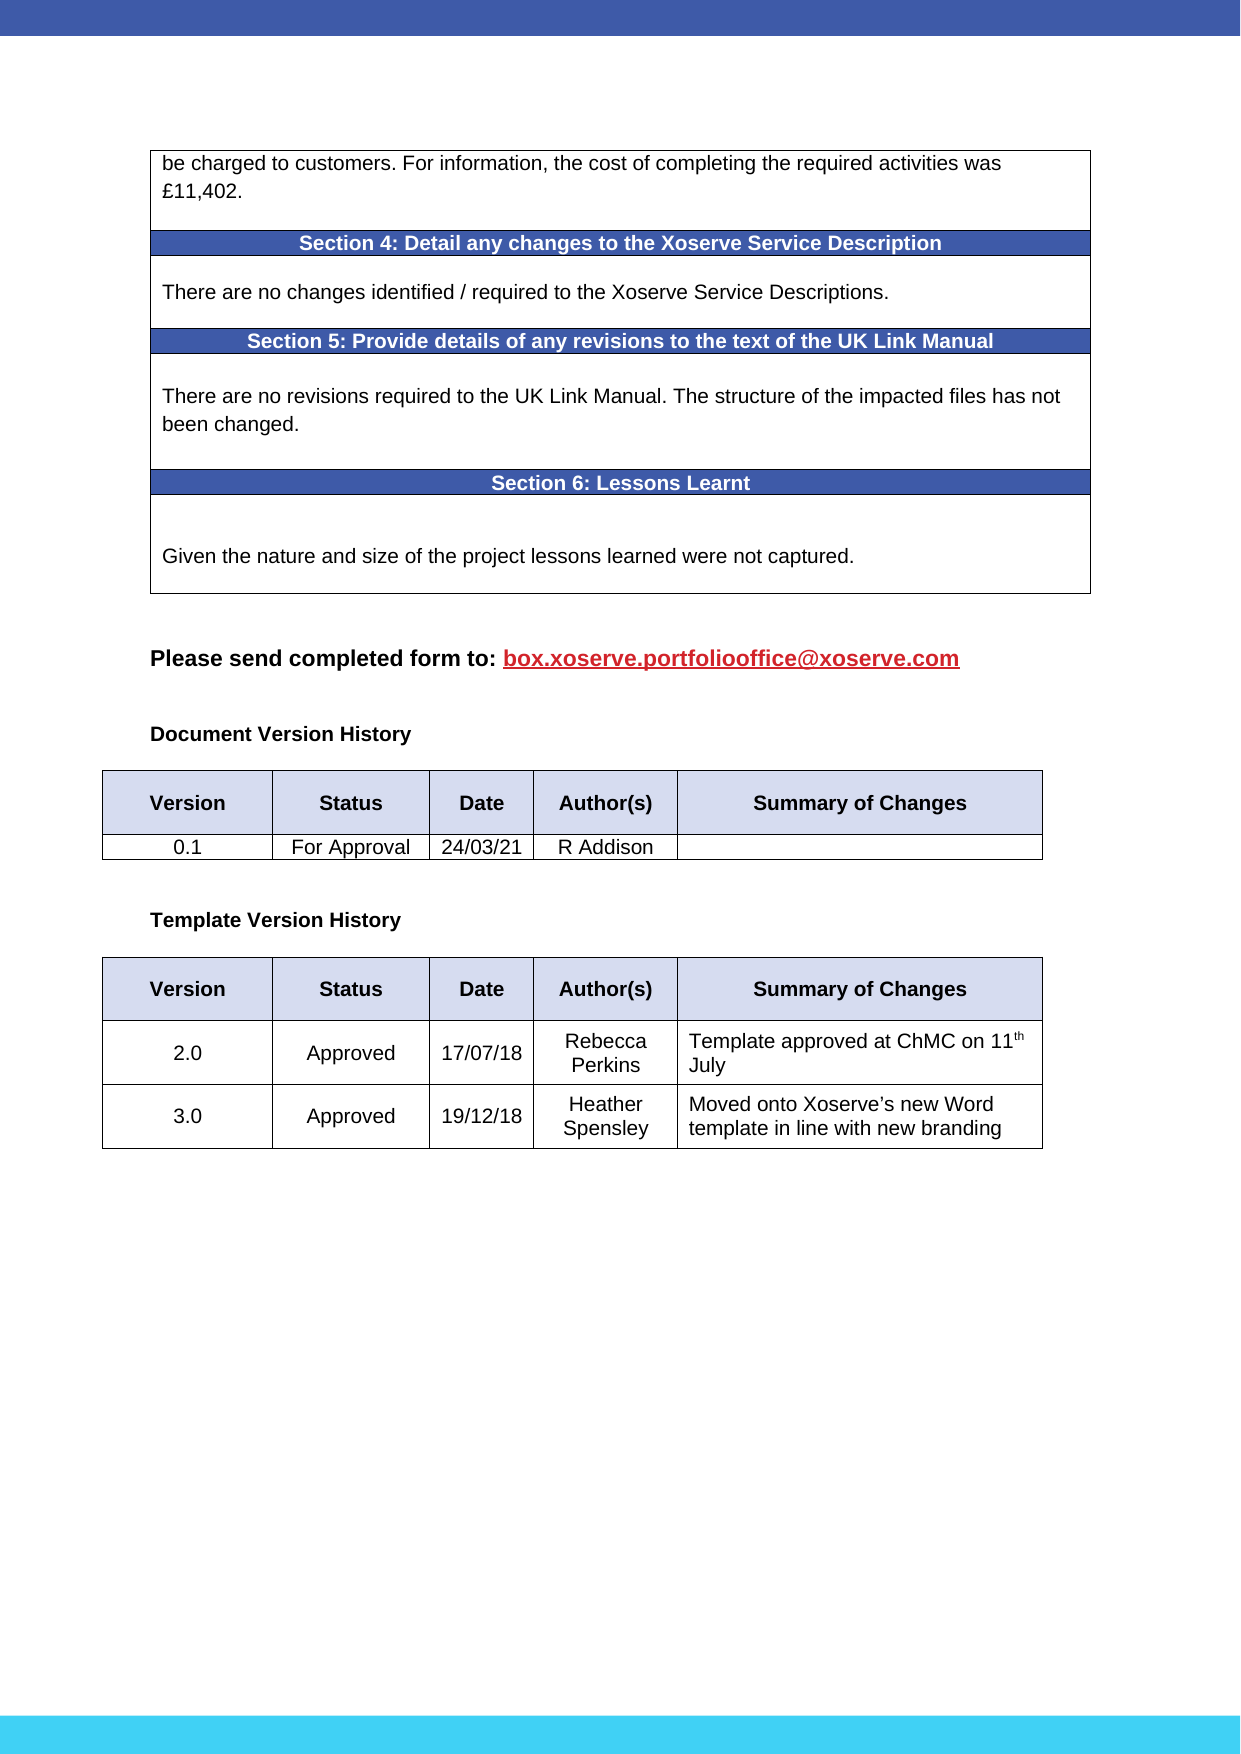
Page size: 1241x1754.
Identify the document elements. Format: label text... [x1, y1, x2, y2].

table_header Summary of Changes [678, 958, 1042, 1020]
table_cell 2.0 [103, 1021, 272, 1084]
text Template Version History [150, 908, 1090, 932]
table_header Status [273, 958, 429, 1020]
table_cell 17/07/18 [430, 1021, 533, 1084]
table_cell Section 4: Detail any changes to the Xoserve Service Description [151, 231, 1090, 255]
table_cell Given the nature and size of the project lessons learned were not captured. [151, 495, 1090, 592]
table_cell For Approval [273, 835, 429, 859]
text Document Version History [150, 722, 1090, 746]
table_cell There are no changes identified / required to the Xoserve Service Descriptions. [151, 256, 1090, 328]
table_cell Section 6: Lessons Learnt [151, 470, 1090, 494]
table_cell 3.0 [103, 1085, 272, 1147]
table_header Status [273, 771, 429, 834]
table_cell 19/12/18 [430, 1085, 533, 1147]
table_header Date [430, 771, 533, 834]
table_header Version [103, 958, 272, 1020]
table_cell Template approved at ChMC on 11th July [678, 1021, 1042, 1084]
table_cell 0.1 [103, 835, 272, 859]
text Please send completed form to: box.xoserve.portfoliooffice@xoserve.com [150, 644, 1090, 671]
table_cell There are no revisions required to the UK Link Manual. The structure of the impacted files has not been changed. [151, 354, 1090, 469]
table_header Version [103, 771, 272, 834]
table_cell Moved onto Xoserve’s new Word template in line with new branding [678, 1085, 1042, 1147]
table_header Summary of Changes [678, 771, 1042, 834]
table_cell R Addison [534, 835, 677, 859]
table_header Author(s) [534, 958, 677, 1020]
table_cell Heather Spensley [534, 1085, 677, 1147]
table_cell 24/03/21 [430, 835, 533, 859]
table_cell Section 5: Provide details of any revisions to the text of the UK Link Manual [151, 329, 1090, 353]
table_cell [151, 151, 1090, 230]
table_cell [678, 835, 1042, 859]
table_header Author(s) [534, 771, 677, 834]
table_header Date [430, 958, 533, 1020]
table_cell Approved [273, 1085, 429, 1147]
table_cell Approved [273, 1021, 429, 1084]
table_cell Rebecca Perkins [534, 1021, 677, 1084]
